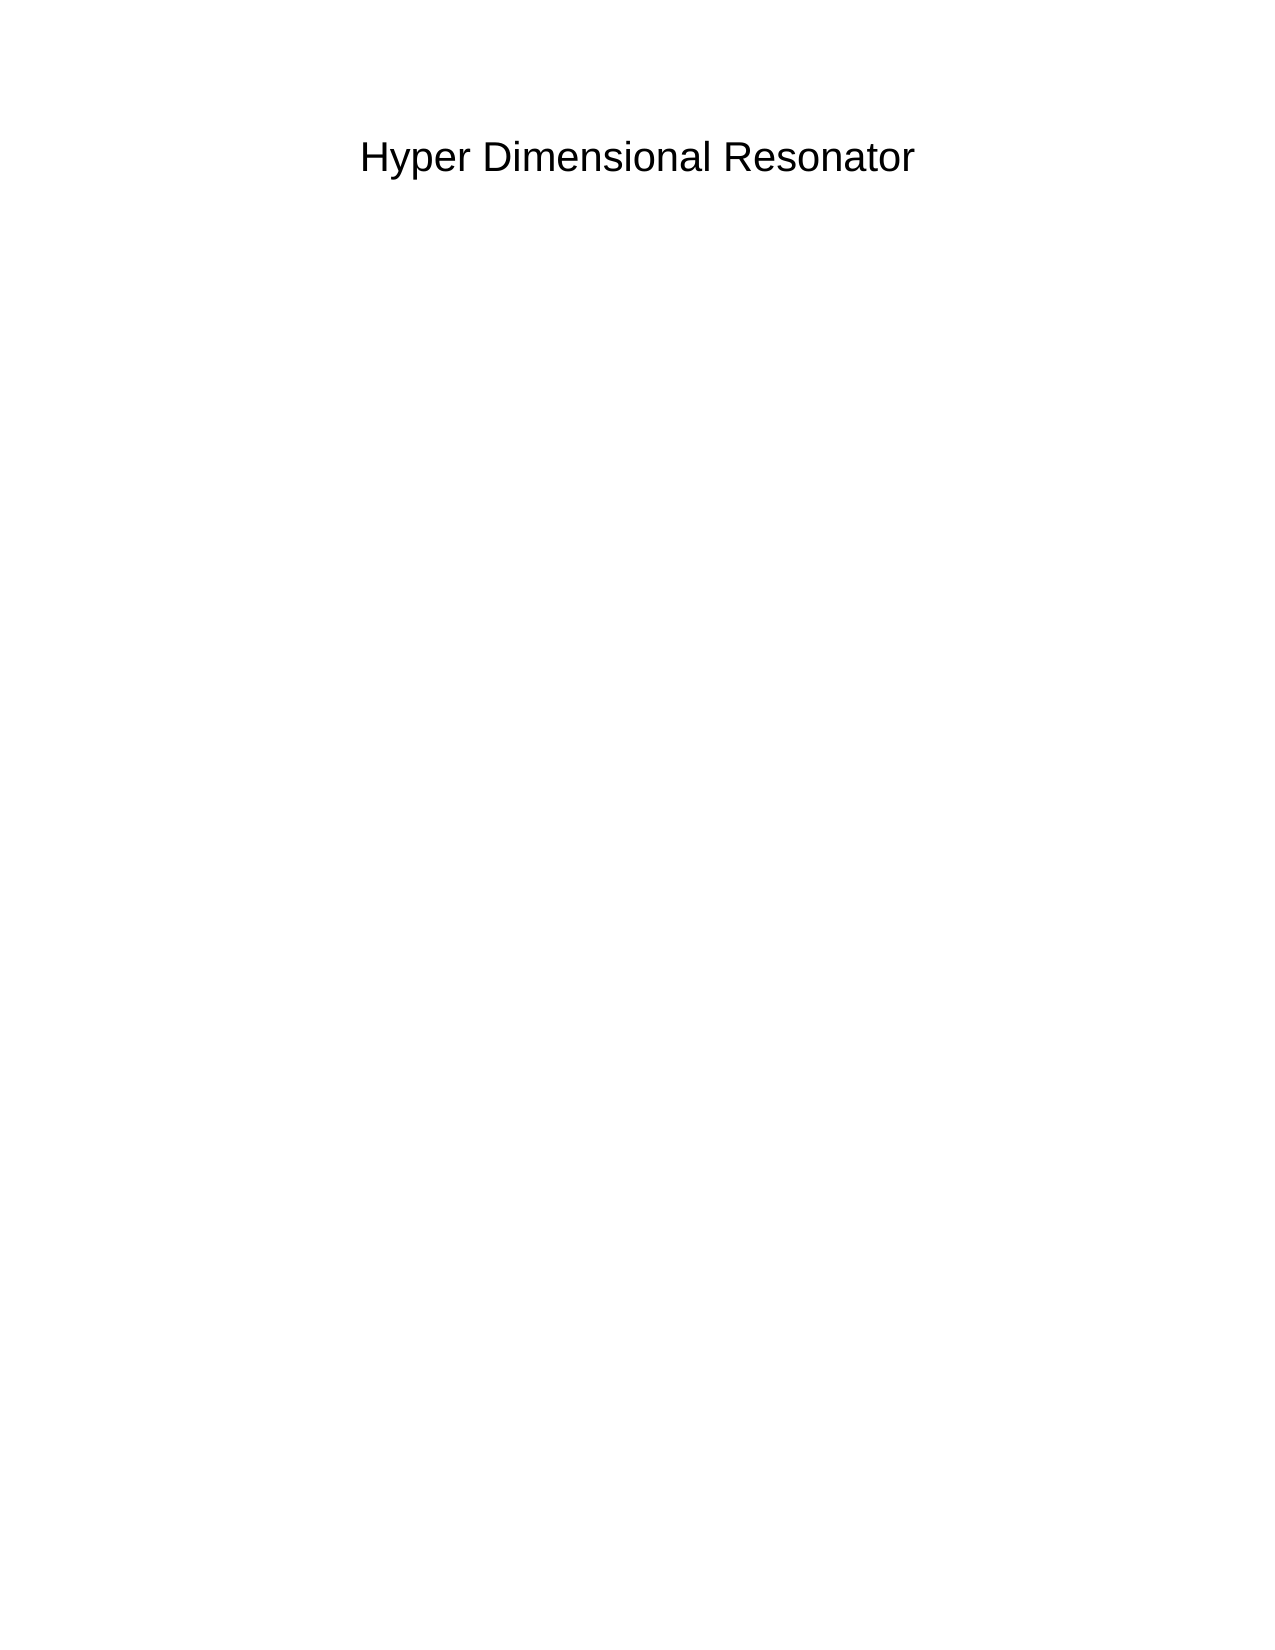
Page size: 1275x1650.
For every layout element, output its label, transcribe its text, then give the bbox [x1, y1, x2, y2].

subtitle Hyper Dimensional Resonator [91, 133, 1184, 181]
